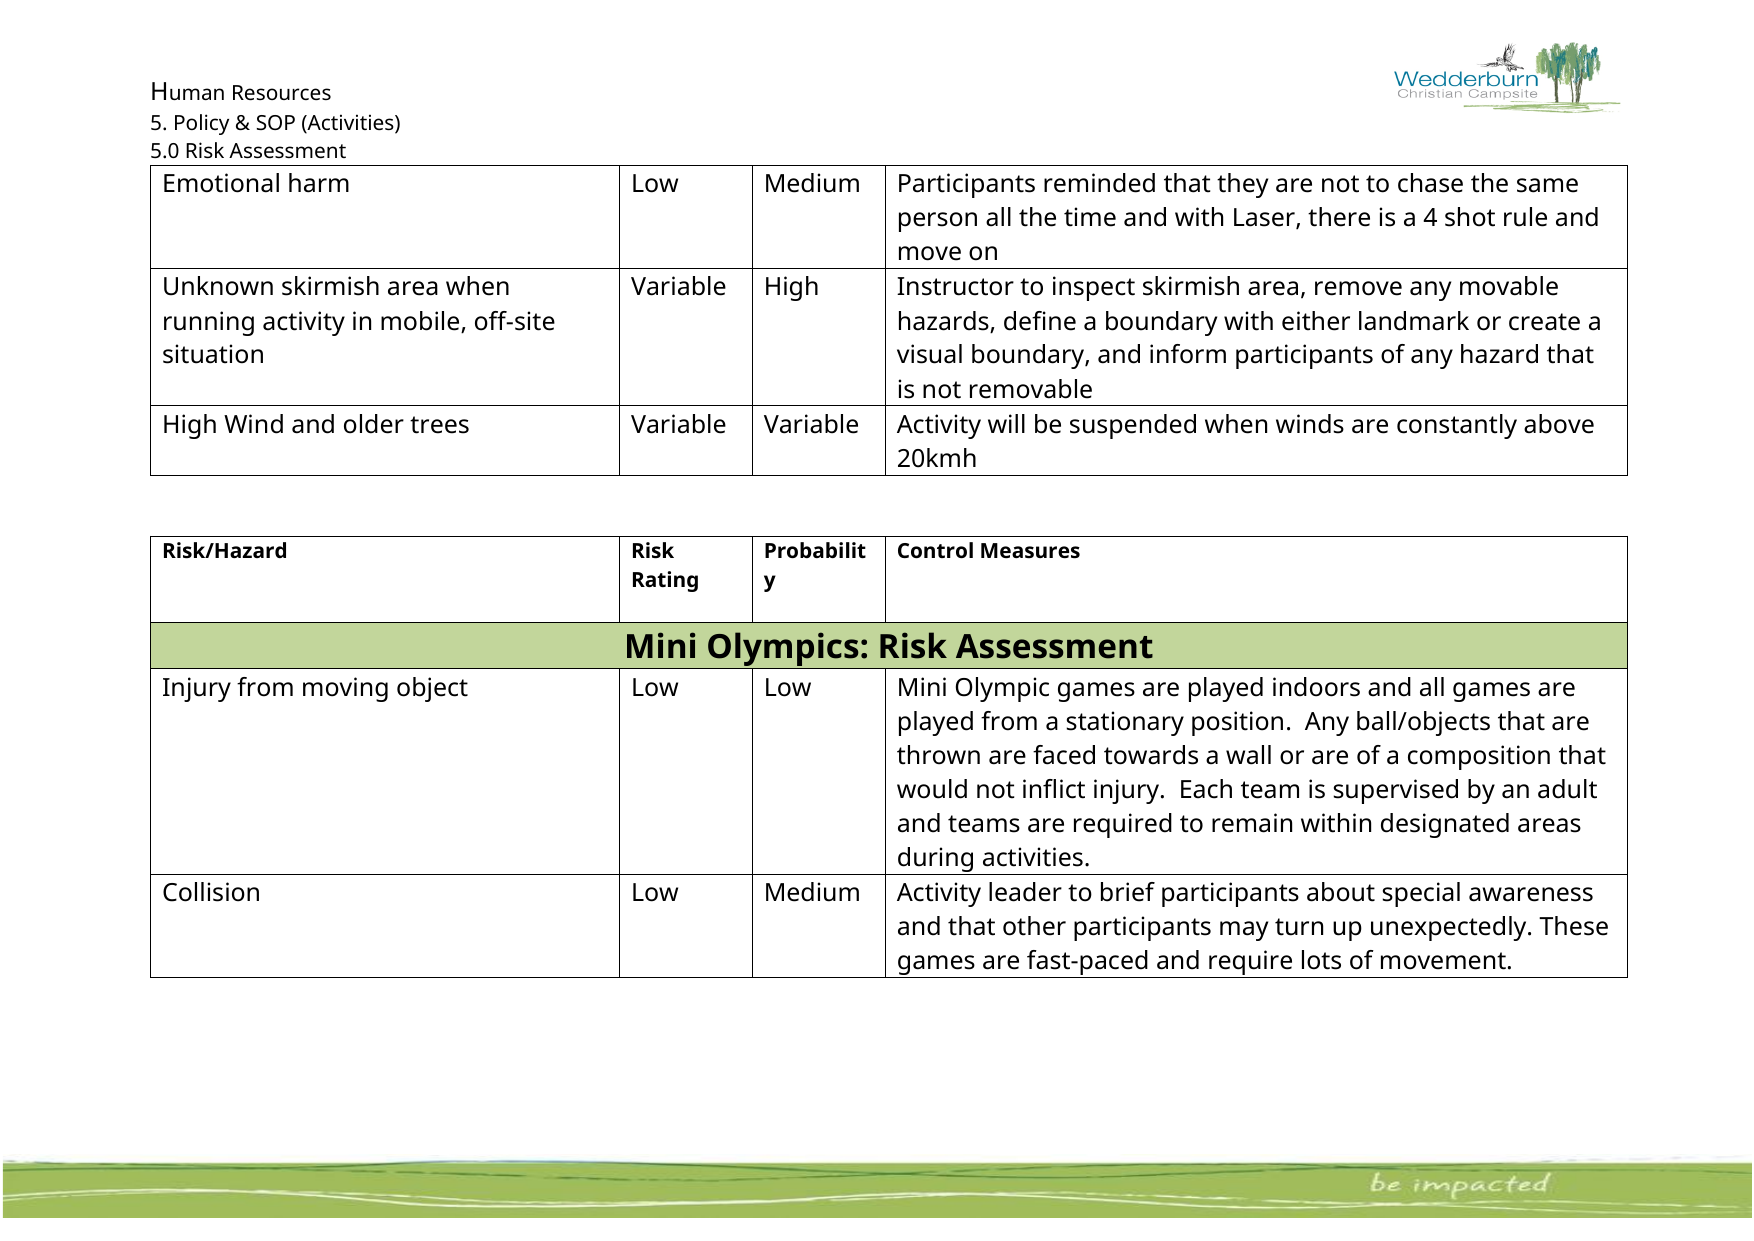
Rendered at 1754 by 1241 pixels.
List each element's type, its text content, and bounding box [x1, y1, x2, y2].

table_header Control Measures [886, 537, 1627, 622]
table_cell Medium [753, 875, 885, 977]
picture [1381, 30, 1633, 135]
table_cell Variable [620, 269, 752, 405]
table_cell Low [620, 166, 752, 268]
table_cell Emotional harm [151, 166, 619, 268]
table_cell Activity will be suspended when winds are constantly above 20kmh [886, 406, 1627, 474]
table_header Risk/Hazard [151, 537, 619, 622]
table_cell Low [753, 669, 885, 874]
table_cell Medium [753, 166, 885, 268]
table_cell Participants reminded that they are not to chase the same person all the time and with Laser, there is a 4 shot rule and move on [886, 166, 1627, 268]
table_cell Variable [753, 406, 885, 474]
table_cell Low [620, 875, 752, 977]
table_cell Low [620, 669, 752, 874]
table_cell Activity leader to brief participants about special awareness and that other participants may turn up unexpectedly. These games are fast-paced and require lots of movement. [886, 875, 1627, 977]
table_cell Mini Olympic games are played indoors and all games are played from a stationary position. Any ball/objects that are thrown are faced towards a wall or are of a composition that would not inflict injury. Each team is supervised by an adult and teams are required to remain within designated areas during activities. [886, 669, 1627, 874]
table_cell Collision [151, 875, 619, 977]
table_cell Unknown skirmish area when running activity in mobile, off-site situation [151, 269, 619, 405]
table_header Probability [753, 537, 885, 622]
table_cell High Wind and older trees [151, 406, 619, 474]
table_cell Variable [620, 406, 752, 474]
table_cell High [753, 269, 885, 405]
picture [2, 1154, 1752, 1218]
table_cell Injury from moving object [151, 669, 619, 874]
table_header Risk Rating [620, 537, 752, 622]
table_cell Mini Olympics: Risk Assessment [151, 623, 1627, 668]
table_cell Instructor to inspect skirmish area, remove any movable hazards, define a boundary with either landmark or create a visual boundary, and inform participants of any hazard that is not removable [886, 269, 1627, 405]
